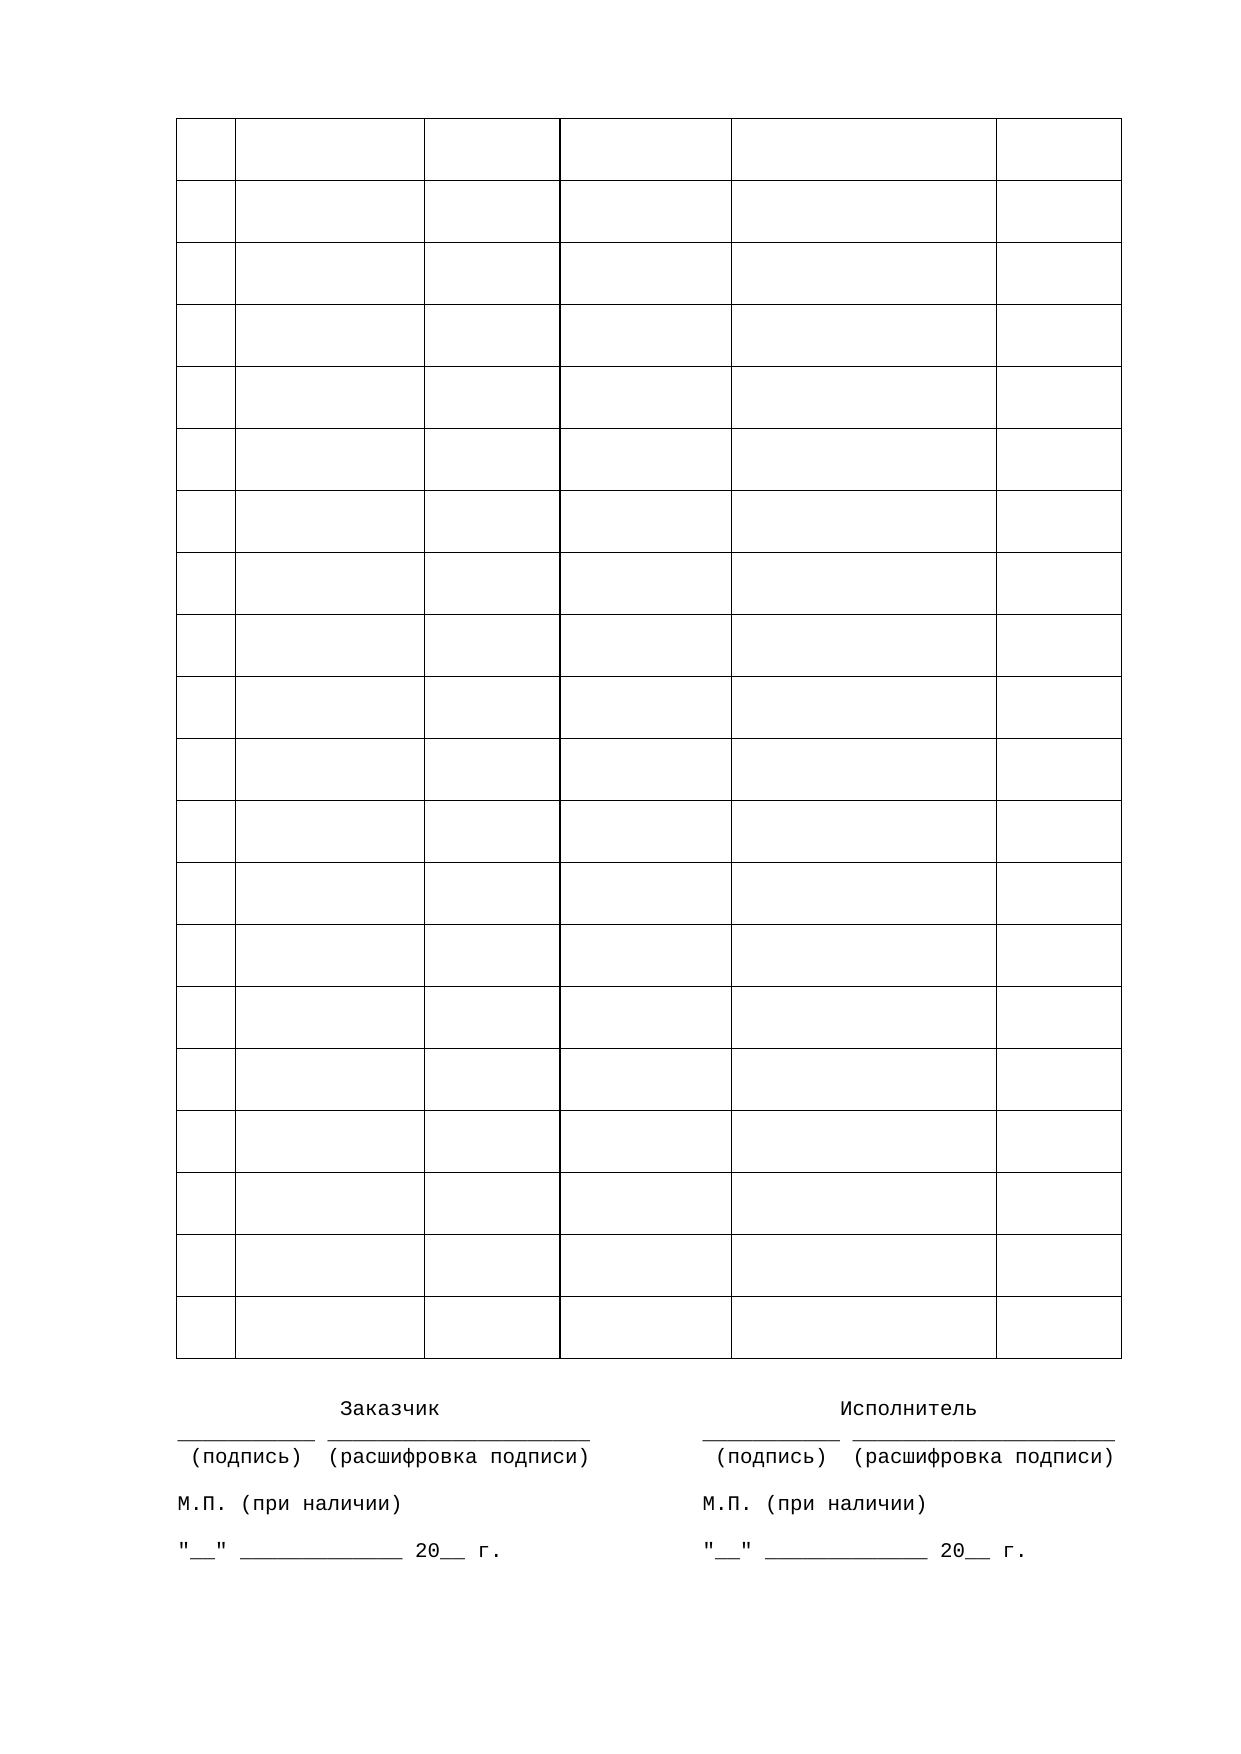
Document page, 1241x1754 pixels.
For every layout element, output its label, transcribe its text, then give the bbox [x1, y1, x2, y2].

table_cell [425, 553, 559, 614]
table_cell [177, 863, 235, 924]
table_cell [997, 1049, 1121, 1110]
table_cell [236, 181, 424, 242]
table_cell [425, 119, 559, 180]
table_cell [732, 863, 996, 924]
table_cell [425, 1173, 559, 1234]
table_cell [561, 491, 731, 552]
table_cell [997, 925, 1121, 986]
table_cell [236, 863, 424, 924]
table_cell [732, 243, 996, 304]
table_cell [236, 739, 424, 800]
table_cell [997, 1297, 1121, 1358]
table_cell [997, 243, 1121, 304]
table_cell [425, 987, 559, 1048]
table_cell [177, 305, 235, 366]
table_cell [561, 1111, 731, 1172]
table_cell [425, 677, 559, 738]
table_cell [561, 367, 731, 428]
table_cell [561, 925, 731, 986]
table_cell [425, 801, 559, 862]
table_cell [236, 801, 424, 862]
table_cell [236, 491, 424, 552]
table_cell [236, 615, 424, 676]
table_cell [561, 429, 731, 490]
table_cell [236, 1297, 424, 1358]
table_cell [177, 801, 235, 862]
table_cell [997, 1111, 1121, 1172]
text (подпись) (расшифровка подписи) (подпись) (расшифровка подписи) [177, 1446, 1152, 1469]
table_cell [997, 429, 1121, 490]
table_cell [732, 1111, 996, 1172]
table_cell [236, 1111, 424, 1172]
table_cell [177, 429, 235, 490]
table_cell [177, 739, 235, 800]
table_cell [732, 181, 996, 242]
table_cell [997, 491, 1121, 552]
table_cell [997, 615, 1121, 676]
table_cell [177, 119, 235, 180]
table_cell [732, 1235, 996, 1296]
table_cell [997, 181, 1121, 242]
table_cell [561, 181, 731, 242]
table_cell [425, 367, 559, 428]
table_cell [425, 491, 559, 552]
table_cell [997, 119, 1121, 180]
table_cell [236, 119, 424, 180]
table_cell [177, 1173, 235, 1234]
table_cell [425, 863, 559, 924]
table_cell [732, 677, 996, 738]
table_cell [732, 801, 996, 862]
table_cell [236, 1235, 424, 1296]
table_cell [177, 1235, 235, 1296]
table_cell [997, 801, 1121, 862]
table_cell [425, 243, 559, 304]
table_cell [997, 1235, 1121, 1296]
table_cell [732, 739, 996, 800]
table_cell [177, 1111, 235, 1172]
table_cell [561, 677, 731, 738]
table_cell [236, 367, 424, 428]
table_cell [732, 367, 996, 428]
table_cell [236, 305, 424, 366]
table_cell [997, 1173, 1121, 1234]
table_cell [425, 181, 559, 242]
table_cell [177, 367, 235, 428]
table_cell [732, 553, 996, 614]
table_cell [177, 243, 235, 304]
table_cell [177, 181, 235, 242]
table_cell [425, 1049, 559, 1110]
table_cell [997, 553, 1121, 614]
table_cell [177, 491, 235, 552]
text М.П. (при наличии) М.П. (при наличии) [177, 1493, 1152, 1517]
table_cell [561, 1173, 731, 1234]
table_cell [177, 553, 235, 614]
table_cell [732, 1297, 996, 1358]
text Заказчик Исполнитель [177, 1398, 1152, 1422]
table_cell [561, 243, 731, 304]
table_cell [236, 429, 424, 490]
text ___________ _____________________ ___________ _____________________ [177, 1422, 1152, 1446]
table_cell [732, 1173, 996, 1234]
table_cell [997, 367, 1121, 428]
table_cell [177, 1297, 235, 1358]
table_cell [732, 491, 996, 552]
table_cell [732, 1049, 996, 1110]
table_cell [561, 801, 731, 862]
table_cell [177, 677, 235, 738]
table_cell [236, 1173, 424, 1234]
table_cell [732, 429, 996, 490]
table_cell [425, 739, 559, 800]
table_cell [561, 1235, 731, 1296]
table_cell [561, 1049, 731, 1110]
table_cell [561, 305, 731, 366]
table_cell [236, 987, 424, 1048]
table_cell [425, 429, 559, 490]
table_cell [732, 987, 996, 1048]
table_cell [561, 987, 731, 1048]
table_cell [561, 119, 731, 180]
table_cell [425, 305, 559, 366]
table_cell [561, 1297, 731, 1358]
table_cell [561, 863, 731, 924]
table_cell [997, 739, 1121, 800]
table_cell [732, 925, 996, 986]
table_cell [732, 305, 996, 366]
table_cell [236, 677, 424, 738]
table_cell [236, 553, 424, 614]
table_cell [177, 925, 235, 986]
table_cell [561, 739, 731, 800]
text "__" _____________ 20__ г. "__" _____________ 20__ г. [177, 1540, 1152, 1564]
table_cell [997, 677, 1121, 738]
table_cell [997, 305, 1121, 366]
table_cell [732, 615, 996, 676]
table_cell [236, 925, 424, 986]
table_cell [997, 987, 1121, 1048]
table_cell [425, 1111, 559, 1172]
table_cell [236, 1049, 424, 1110]
table_cell [425, 1297, 559, 1358]
table_cell [425, 615, 559, 676]
table_cell [236, 243, 424, 304]
table_cell [425, 925, 559, 986]
table_cell [997, 863, 1121, 924]
table_cell [177, 1049, 235, 1110]
table_cell [177, 615, 235, 676]
table_cell [561, 553, 731, 614]
table_cell [561, 615, 731, 676]
table_cell [732, 119, 996, 180]
table_cell [425, 1235, 559, 1296]
table_cell [177, 987, 235, 1048]
